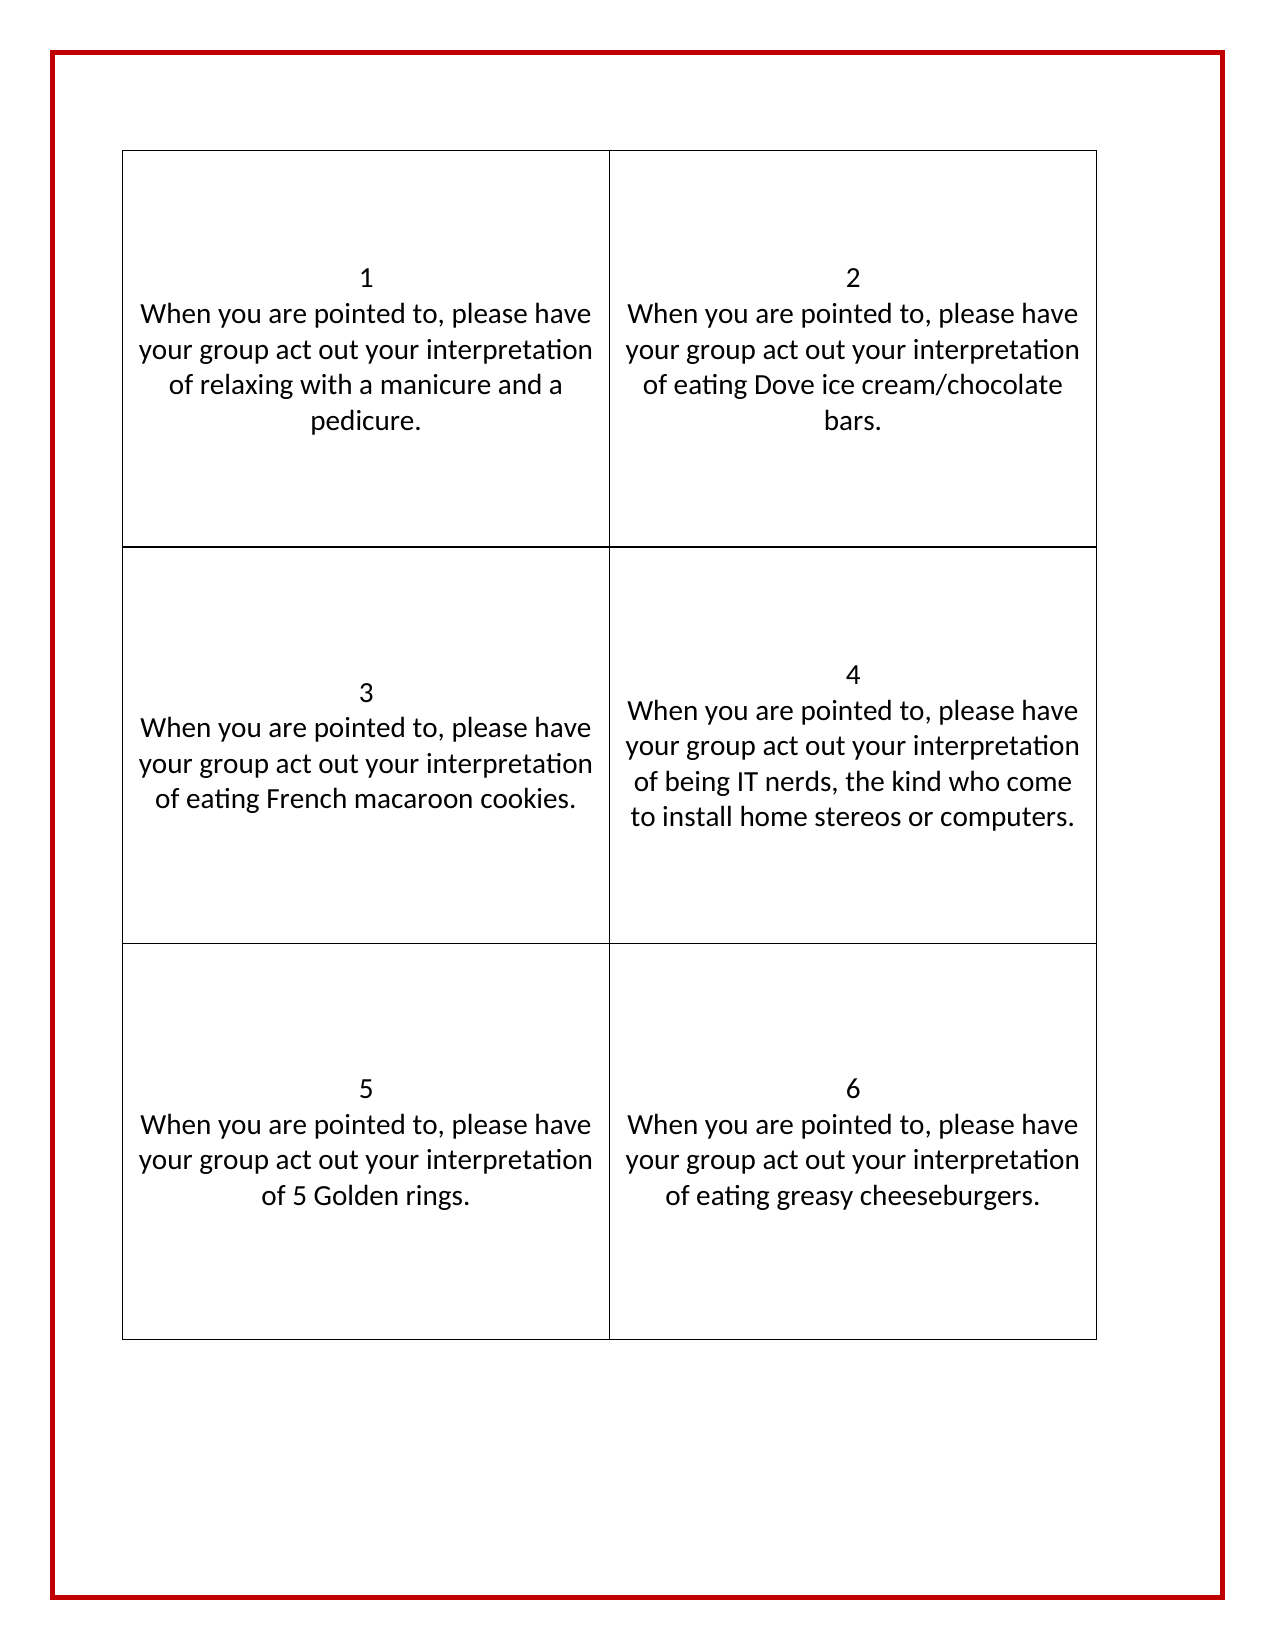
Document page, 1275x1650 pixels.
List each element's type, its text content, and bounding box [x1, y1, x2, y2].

table_header 2 When you are pointed to, please have your group act out your interpretation of eating Dove ice cream/chocolate bars. [610, 151, 1096, 546]
table_cell 4 When you are pointed to, please have your group act out your interpretation of being IT nerds, the kind who come to install home stereos or computers. [610, 548, 1096, 943]
table_cell 5 When you are pointed to, please have your group act out your interpretation of 5 Golden rings. [123, 944, 609, 1339]
table_header 1 When you are pointed to, please have your group act out your interpretation of relaxing with a manicure and a pedicure. [123, 151, 609, 546]
table_cell 6 When you are pointed to, please have your group act out your interpretation of eating greasy cheeseburgers. [610, 944, 1096, 1339]
table_cell 3 When you are pointed to, please have your group act out your interpretation of eating French macaroon cookies. [123, 548, 609, 943]
